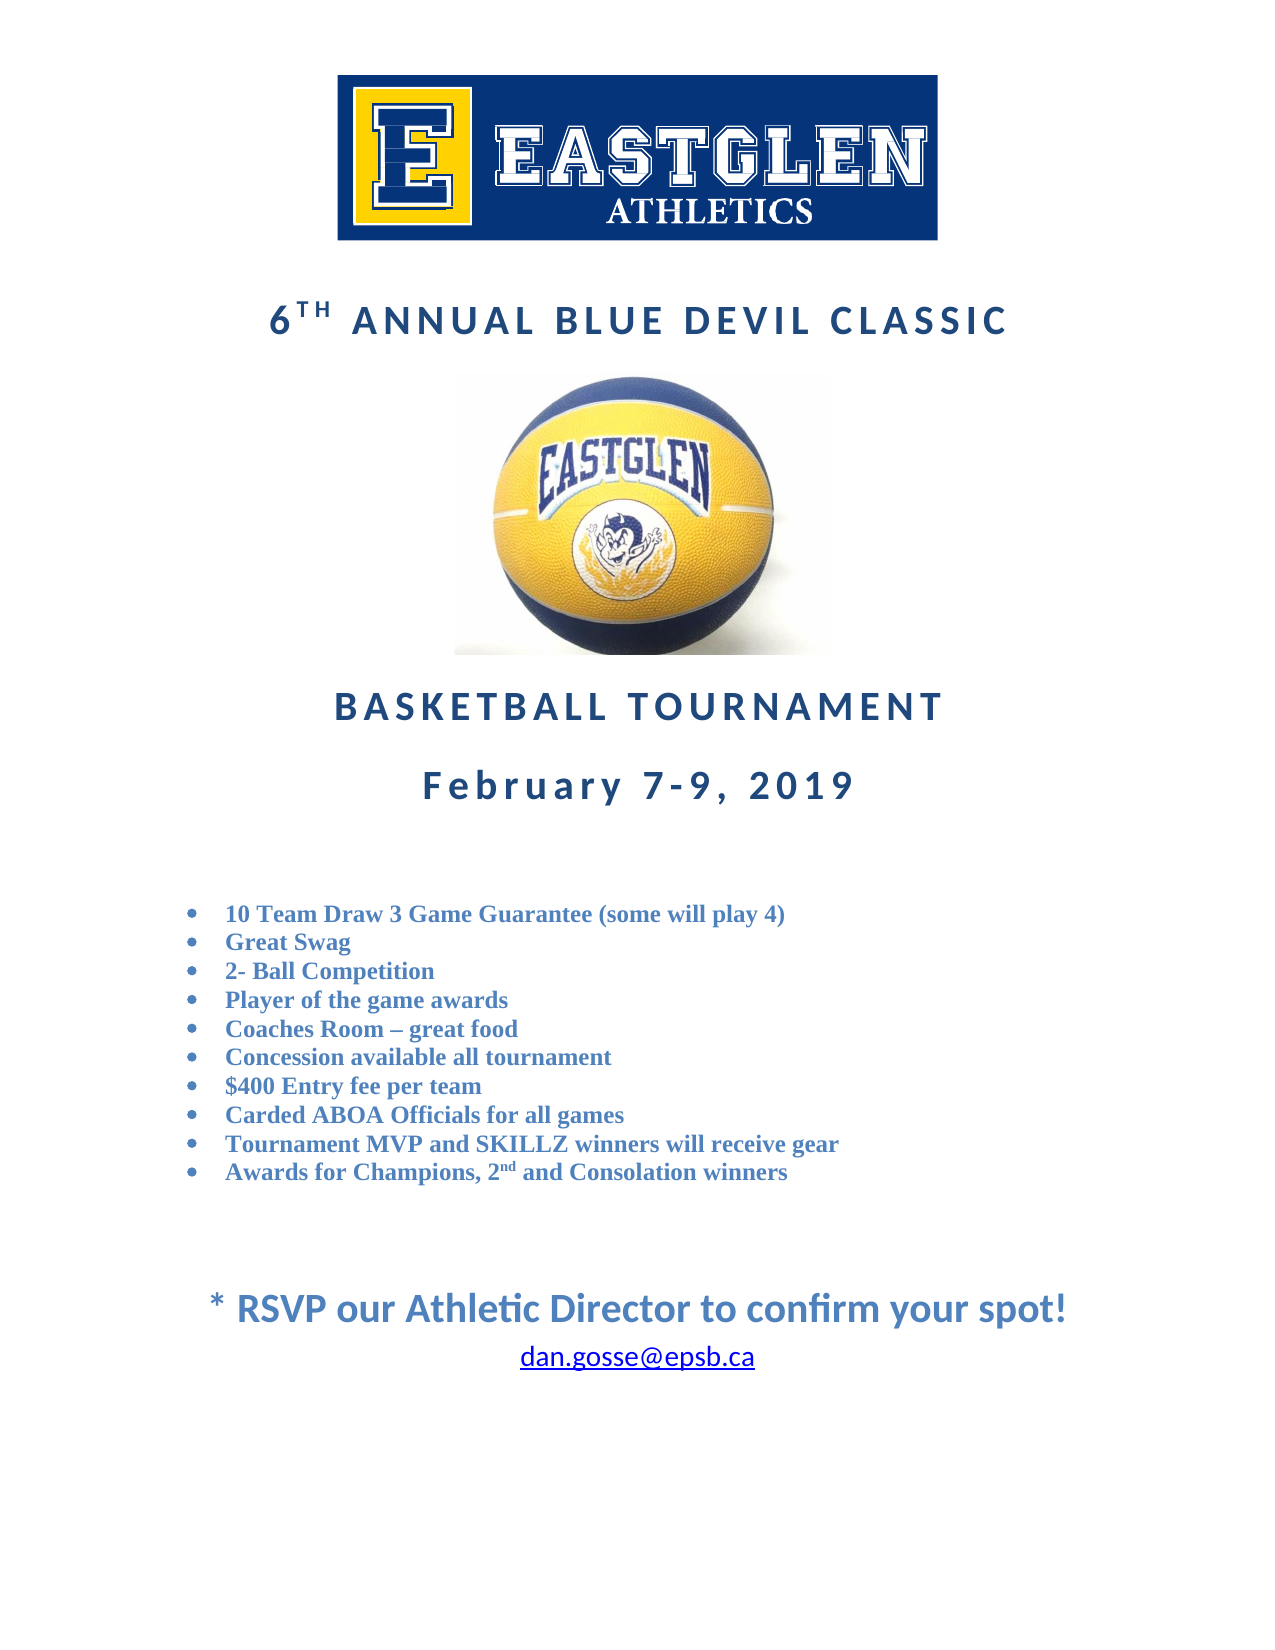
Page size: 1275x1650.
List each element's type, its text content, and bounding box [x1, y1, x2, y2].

text BASKETBALL TOURNAMENT [150, 680, 1125, 731]
list Carded ABOA Officials for all games [187, 1100, 1125, 1129]
text * RSVP our Athletic Director to confirm your spot! dan.gosse@epsb.ca [150, 1282, 1125, 1374]
list Player of the game awards [187, 985, 1125, 1014]
picture [769, 198, 812, 224]
list Great Swag [187, 927, 1125, 956]
picture [762, 125, 811, 186]
picture [814, 125, 863, 186]
picture [655, 127, 697, 187]
picture [455, 374, 829, 655]
list 10 Team Draw 3 Game Guarantee (some will play 4) [187, 899, 1125, 927]
list Coaches Room – great food [187, 1014, 1125, 1042]
list Tournament MVP and SKILLZ winners will receive gear [187, 1129, 1125, 1157]
list 2- Ball Competition [187, 956, 1125, 985]
list Concession available all tournament [187, 1042, 1125, 1071]
text 6TH ANNUAL BLUE DEVIL CLASSIC [150, 294, 1125, 344]
list Awards for Champions, 2nd and Consolation winners [187, 1157, 1125, 1186]
text February 7-9, 2019 [150, 759, 1125, 810]
list $400 Entry fee per team [187, 1071, 1125, 1100]
picture [494, 125, 543, 186]
